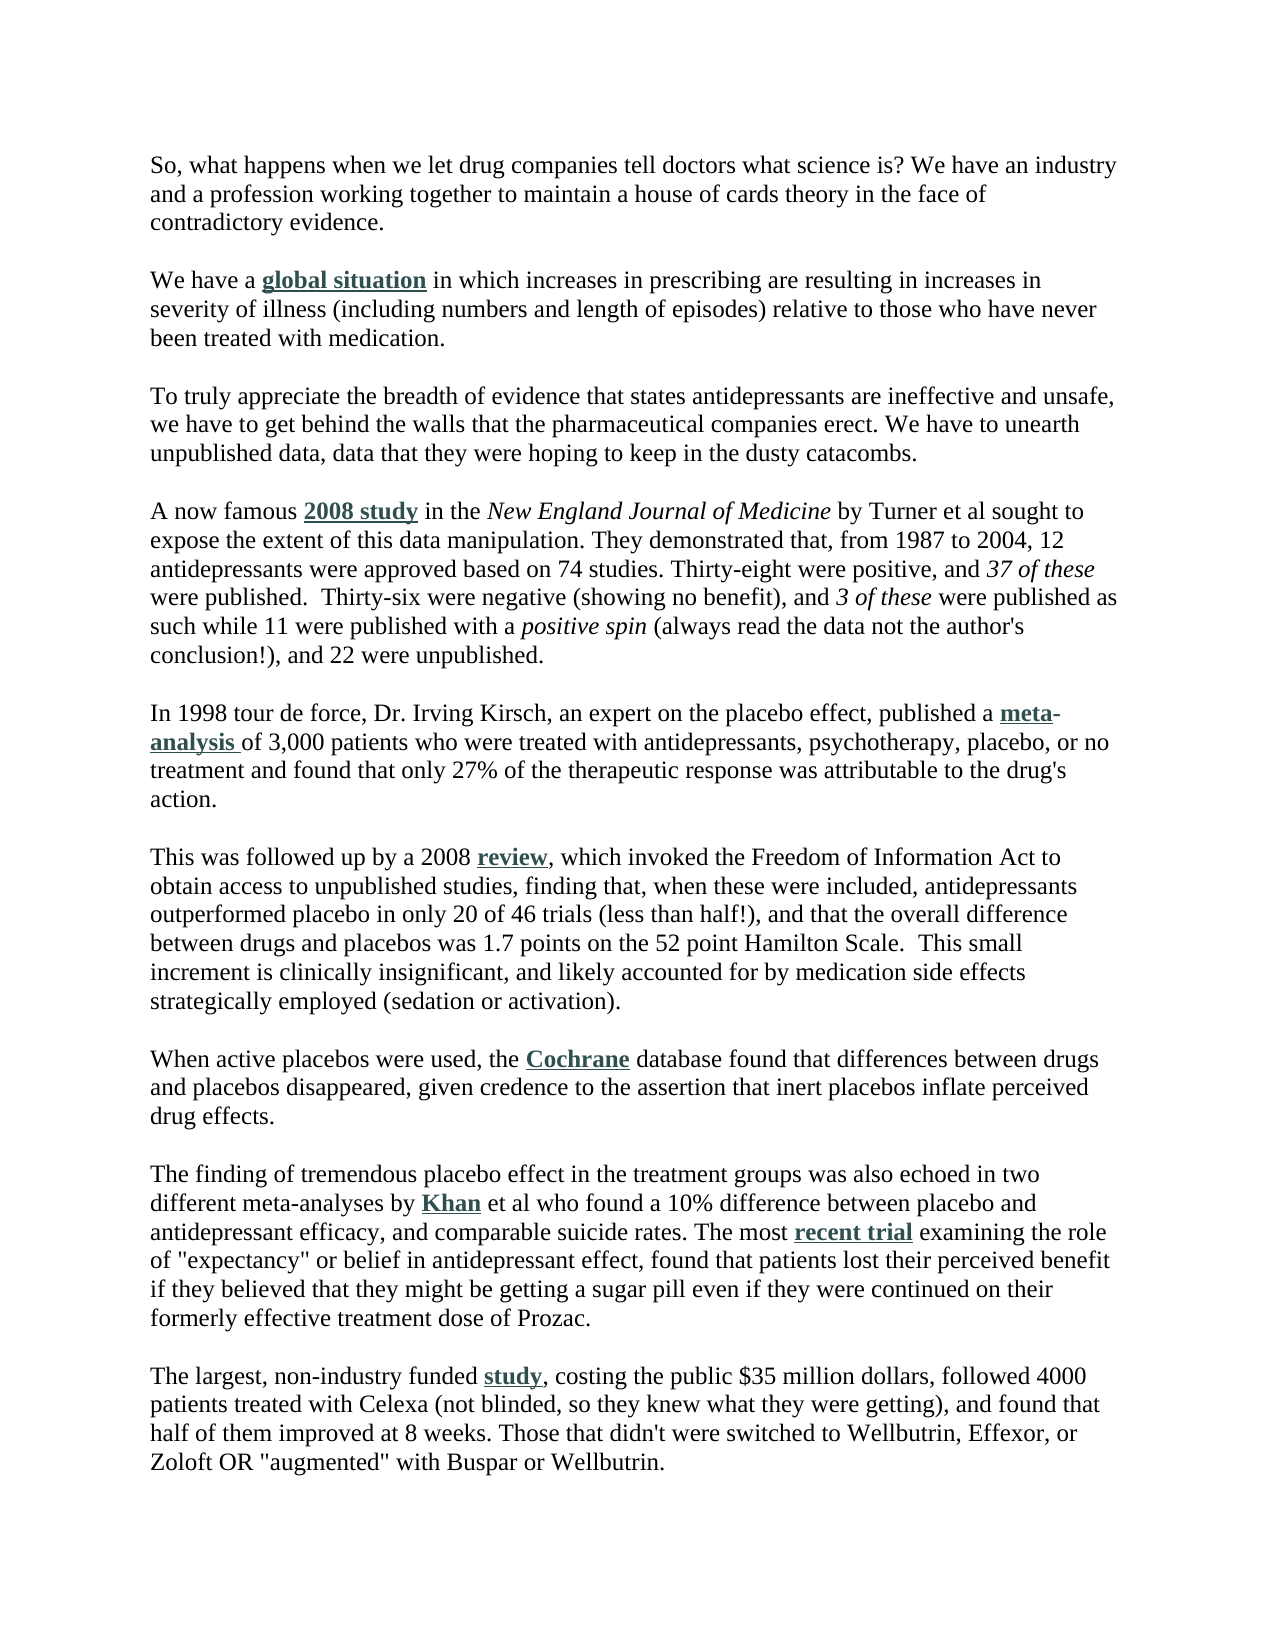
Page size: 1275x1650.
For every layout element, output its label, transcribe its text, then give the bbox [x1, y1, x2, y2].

text The largest, non-industry funded study, costing the public $35 million dollars, followed 4000 patients treated with Celexa (not blinded, so they knew what they were getting), and found that half of them improved at 8 weeks. Those that didn't were switched to Wellbutrin, Effexor, or Zoloft OR "augmented" with Buspar or Wellbutrin. [150, 1361, 1125, 1476]
text So, what happens when we let drug companies tell doctors what science is? We have an industry and a profession working together to maintain a house of cards theory in the face of contradictory evidence. [150, 150, 1125, 236]
text We have a global situation in which increases in prescribing are resulting in increases in severity of illness (including numbers and length of episodes) relative to those who have never been treated with medication. [150, 265, 1125, 352]
text To truly appreciate the breadth of evidence that states antidepressants are ineffective and unsafe, we have to get behind the walls that the pharmaceutical companies erect. We have to unearth unpublished data, data that they were hoping to keep in the dusty catacombs. [150, 381, 1125, 467]
text A now famous 2008 study in the New England Journal of Medicine by Turner et al sought to expose the extent of this data manipulation. They demonstrated that, from 1987 to 2004, 12 antidepressants were approved based on 74 studies. Thirty-eight were positive, and 37 of these were published. Thirty-six were negative (showing no benefit), and 3 of these were published as such while 11 were published with a positive spin (always read the data not the author's conclusion!), and 22 were unpublished. [150, 496, 1125, 669]
text This was followed up by a 2008 review, which invoked the Freedom of Information Act to obtain access to unpublished studies, finding that, when these were included, antidepressants outperformed placebo in only 20 of 46 trials (less than half!), and that the overall difference between drugs and placebos was 1.7 points on the 52 point Hamilton Scale. This small increment is clinically insignificant, and likely accounted for by medication side effects strategically employed (sedation or activation). [150, 842, 1125, 1014]
text When active placebos were used, the Cochrane database found that differences between drugs and placebos disappeared, given credence to the assertion that inert placebos inflate perceived drug effects. [150, 1044, 1125, 1130]
text In 1998 tour de force, Dr. Irving Kirsch, an expert on the placebo effect, published a meta-analysis of 3,000 patients who were treated with antidepressants, psychotherapy, placebo, or no treatment and found that only 27% of the therapeutic response was attributable to the drug's action. [150, 698, 1125, 813]
text The finding of tremendous placebo effect in the treatment groups was also echoed in two different meta-analyses by Khan et al who found a 10% difference between placebo and antidepressant efficacy, and comparable suicide rates. The most recent trial examining the role of "expectancy" or belief in antidepressant effect, found that patients lost their perceived benefit if they believed that they might be getting a sugar pill even if they were continued on their formerly effective treatment dose of Prozac. [150, 1159, 1125, 1332]
